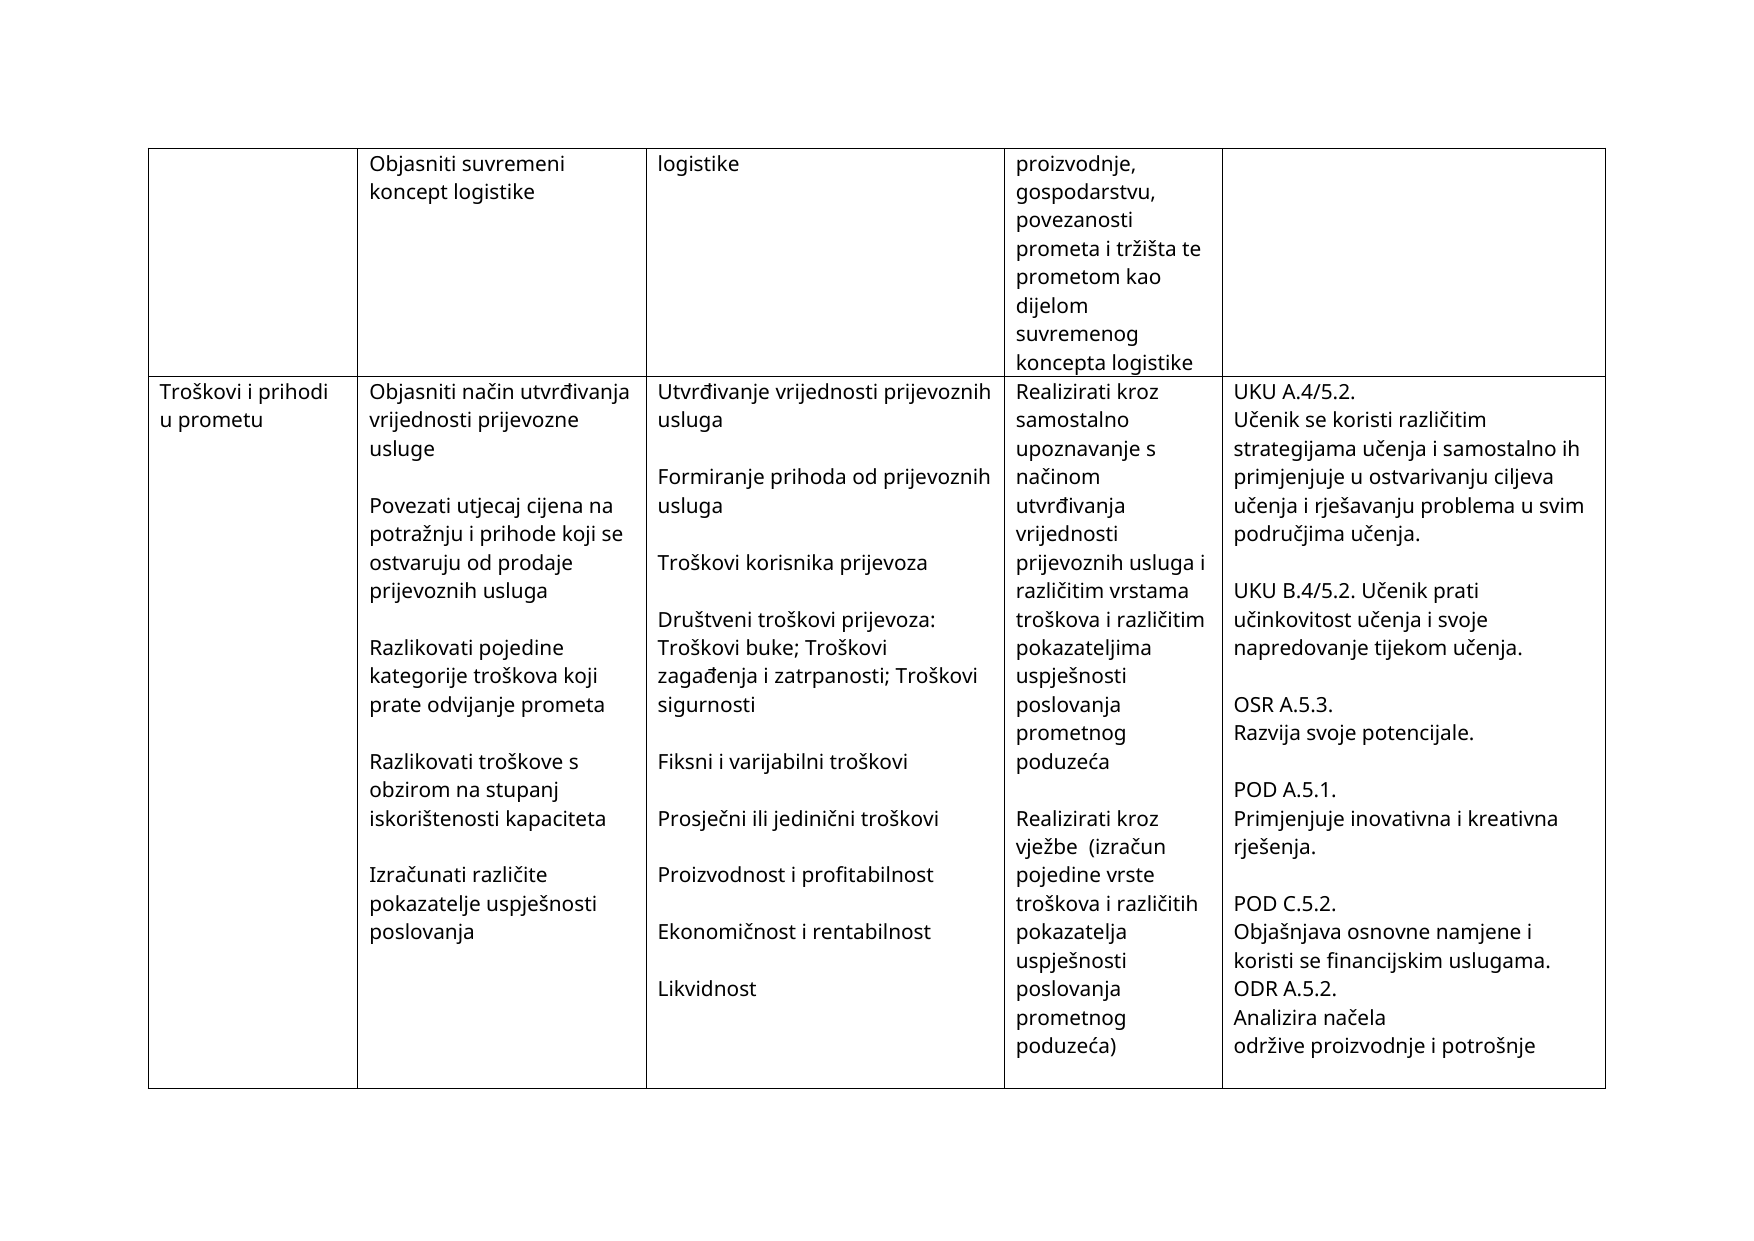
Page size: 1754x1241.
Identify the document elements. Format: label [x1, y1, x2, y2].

table_cell [647, 149, 1004, 376]
table_cell [1223, 149, 1605, 376]
table_cell [1223, 377, 1605, 1088]
table_cell [149, 377, 357, 1088]
table_cell [647, 377, 1004, 1088]
table_cell [149, 149, 357, 376]
table_cell [1005, 377, 1222, 1088]
table_cell [358, 149, 646, 376]
table_cell [1005, 149, 1222, 376]
table_cell [358, 377, 646, 1088]
